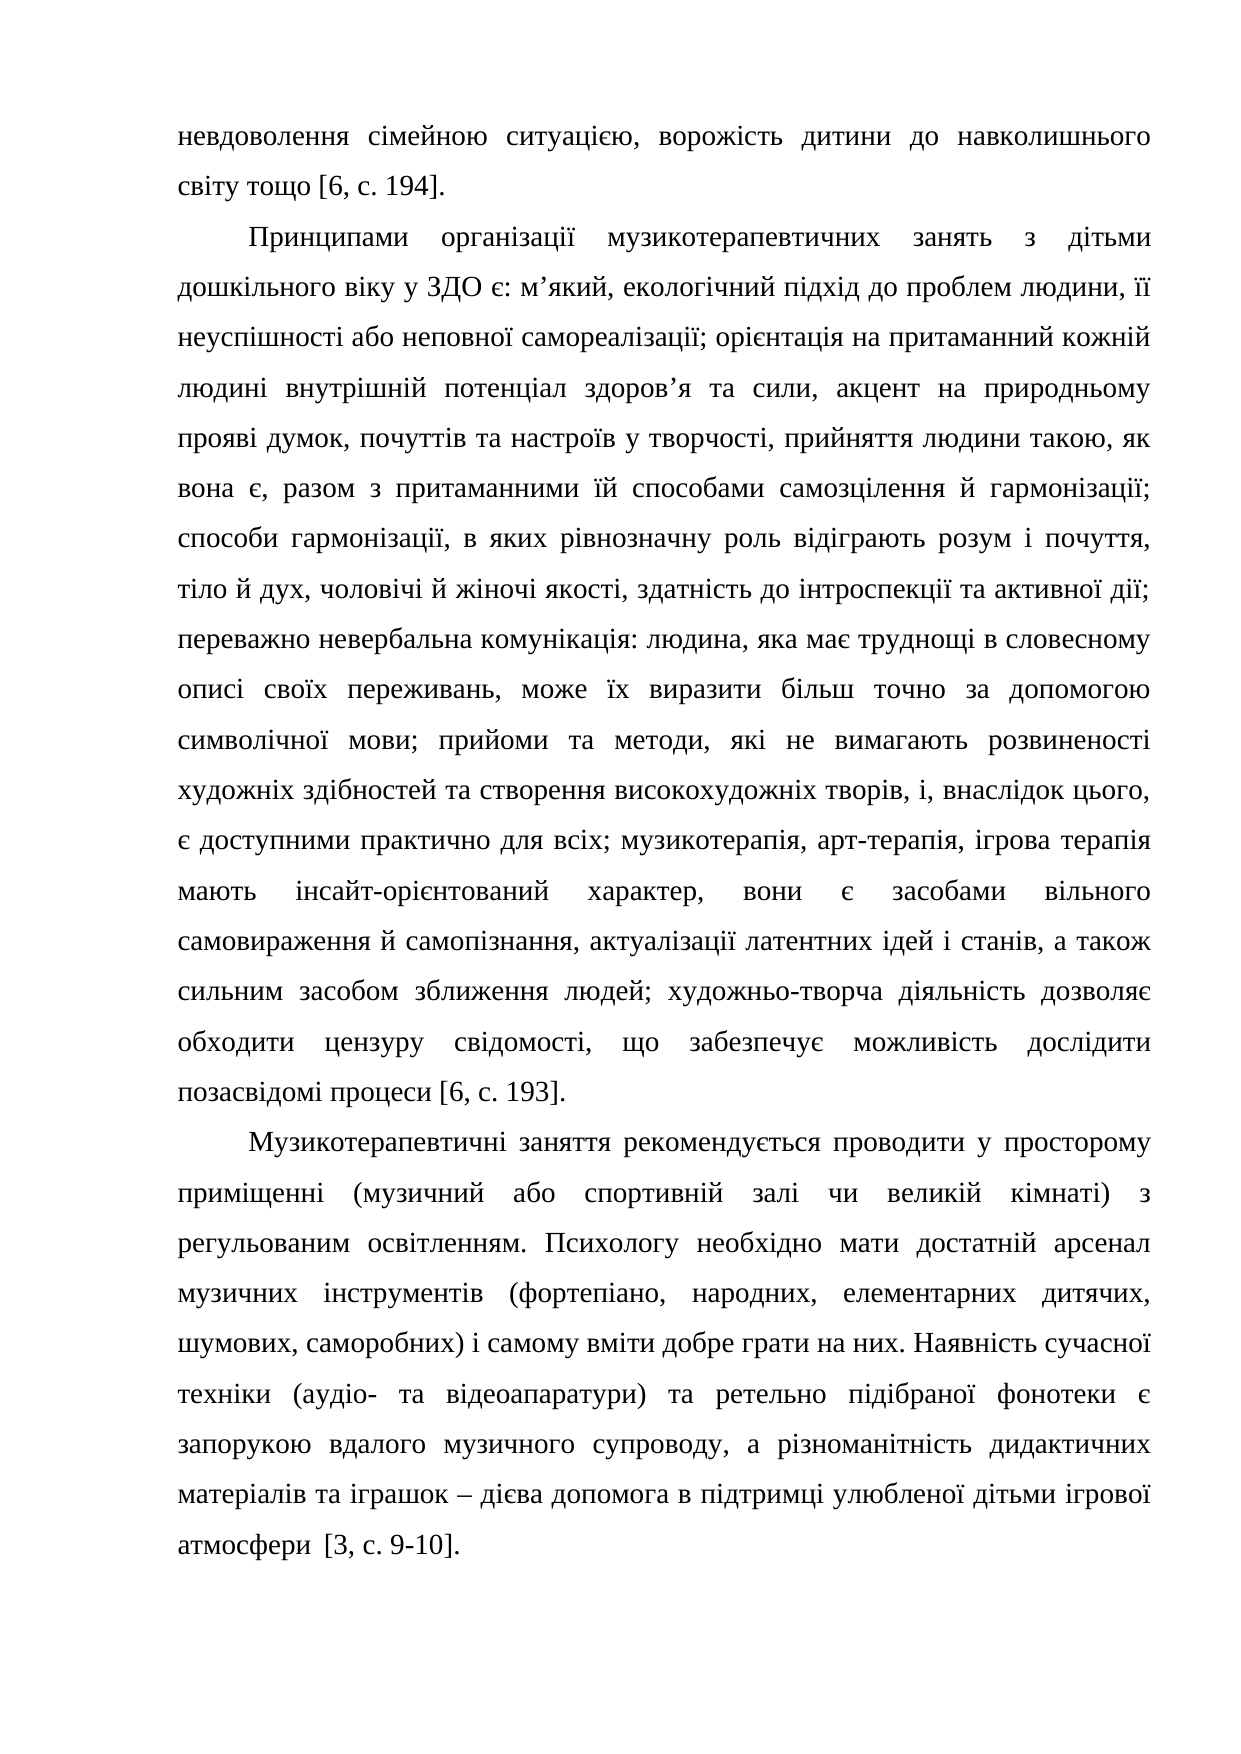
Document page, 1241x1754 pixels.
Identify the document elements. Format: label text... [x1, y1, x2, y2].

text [177, 118, 1152, 202]
text Музикотерапевтичні заняття рекомендується проводити у просторому приміщенні (музичний або спортивній залі чи великій кімнаті) з регульованим освітленням. Психологу необхідно мати достатній арсенал музичних інструментів (фортепіано, народних, елементарних дитячих, шумових, саморобних) і самому вміти добре грати на них. Наявність сучасної техніки (аудіо- та відеоапаратури) та ретельно підібраної фонотеки є запорукою вдалого музичного супроводу, а різноманітність дидактичних матеріалів та іграшок – дієва допомога в підтримці улюбленої дітьми ігрової атмосфери [3, с. 9-10]. [177, 1124, 1152, 1560]
text Принципами організації музикотерапевтичних занять з дітьми дошкільного віку у ЗДО є: м’який, екологічний підхід до проблем людини, її неуспішності або неповної самореалізації; орієнтація на притаманний кожній людині внутрішній потенціал здоров’я та сили, акцент на природньому прояві думок, почуттів та настроїв у творчості, прийняття людини такою, як вона є, разом з притаманними їй способами самозцілення й гармонізації; способи гармонізації, в яких рівнозначну роль відіграють розум і почуття, тіло й дух, чоловічі й жіночі якості, здатність до інтроспекції та активної дії; переважно невербальна комунікація: людина, яка має труднощі в словесному описі своїх переживань, може їх виразити більш точно за допомогою символічної мови; прийоми та методи, які не вимагають розвиненості художніх здібностей та створення високохудожніх творів, і, внаслідок цього, є доступними практично для всіх; музикотерапія, арт-терапія, ігрова терапія мають інсайт-орієнтований характер, вони є засобами вільного самовираження й самопізнання, актуалізації латентних ідей і станів, а також сильним засобом зближення людей; художньо-творча діяльність дозволяє обходити цензуру свідомості, що забезпечує можливість дослідити позасвідомі процеси [6, с. 193]. [177, 219, 1152, 1108]
